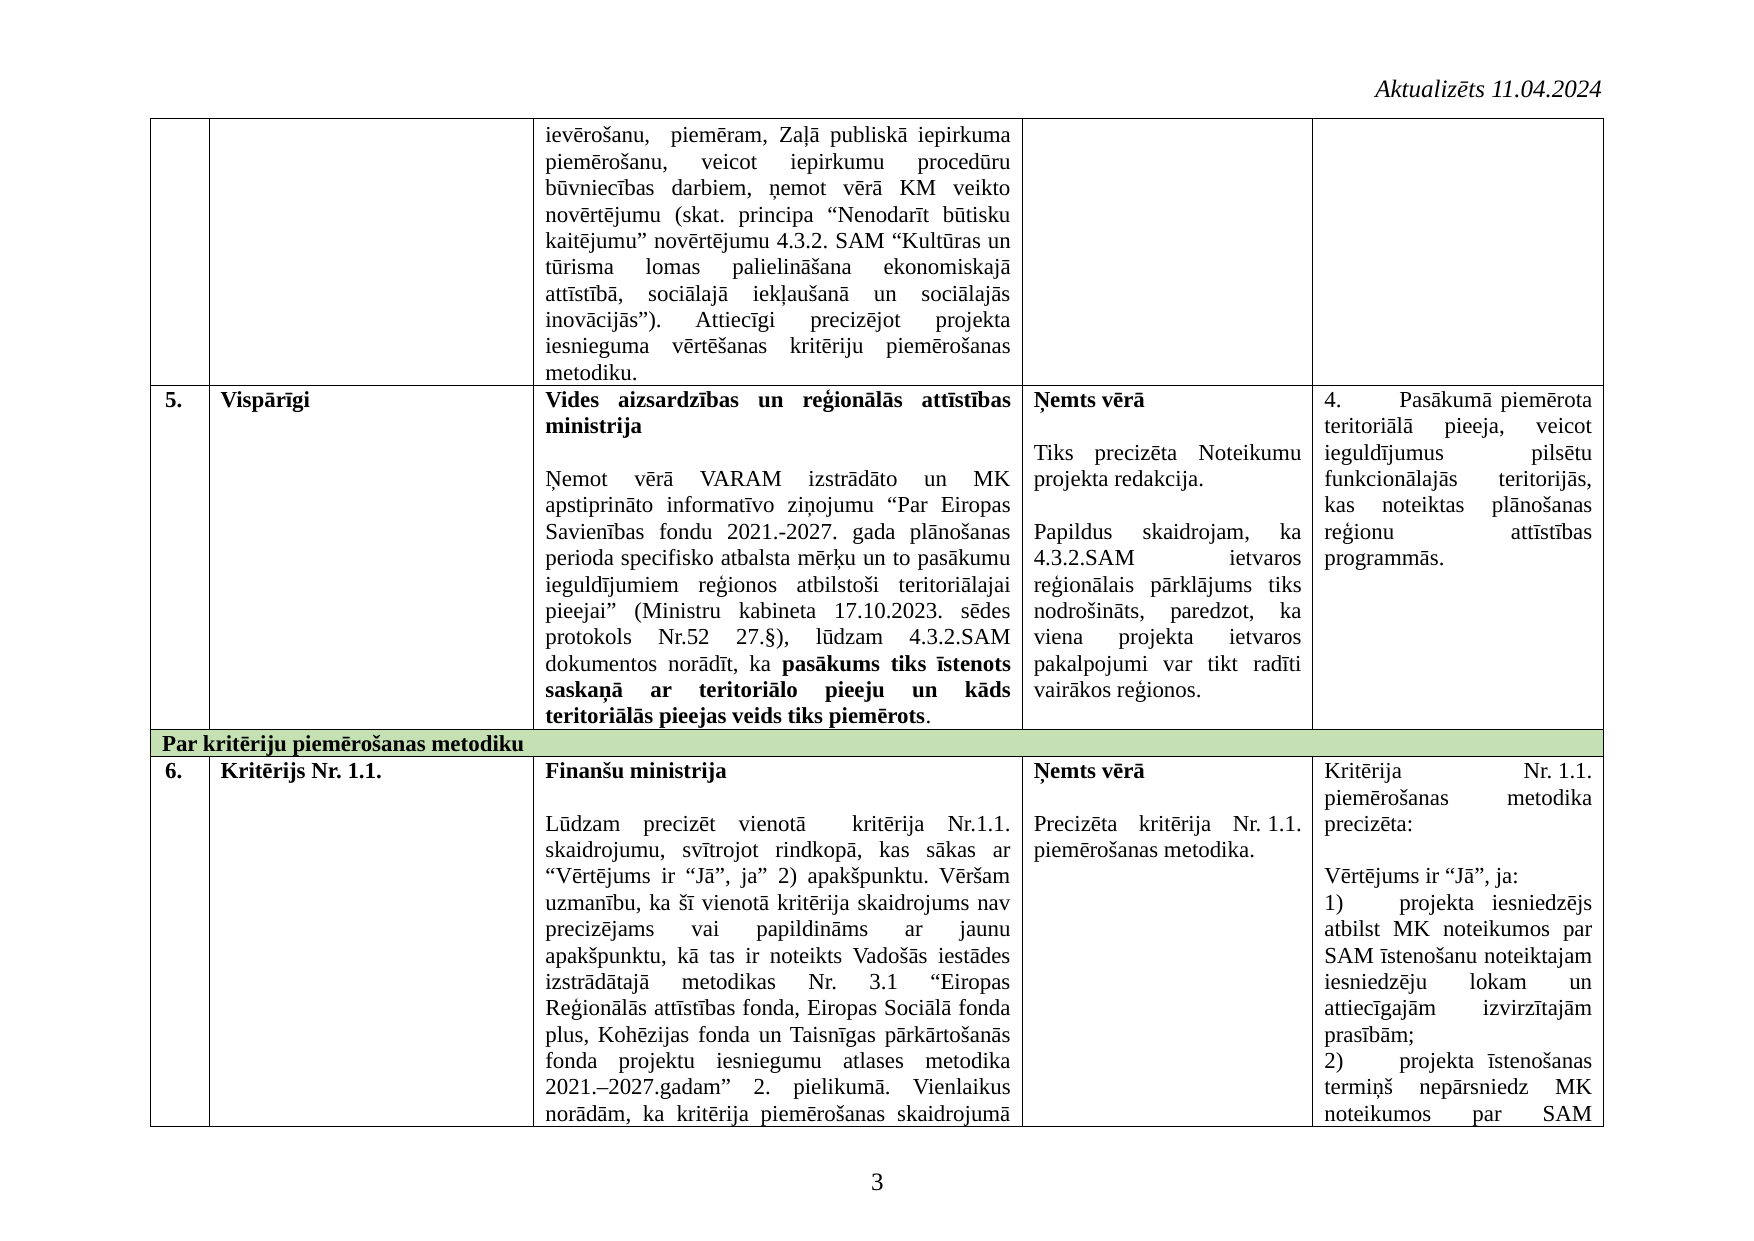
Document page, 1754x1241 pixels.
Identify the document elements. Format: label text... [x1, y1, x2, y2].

table_cell Kritērijs Nr. 1.1. [210, 757, 533, 1126]
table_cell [534, 757, 1022, 1126]
table_cell Ņemts vērā Tiks precizēta Noteikumu projekta redakcija. Papildus skaidrojam, ka 4.3.2.SAM ietvaros reģionālais pārklājums tiks nodrošināts, paredzot, ka viena projekta ietvaros pakalpojumi var tikt radīti vairākos reģionos. [1023, 386, 1312, 729]
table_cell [1313, 757, 1603, 1126]
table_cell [1023, 119, 1312, 385]
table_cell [210, 119, 533, 385]
table_cell 4. Pasākumā piemērota teritoriālā pieeja, veicot ieguldījumus pilsētu funkcionālajās teritorijās, kas noteiktas plānošanas reģionu attīstības programmās. [1313, 386, 1603, 729]
table_cell Vides aizsardzības un reģionālās attīstības ministrija Ņemot vērā VARAM izstrādāto un MK apstiprināto informatīvo ziņojumu “Par Eiropas Savienības fondu 2021.-2027. gada plānošanas perioda specifisko atbalsta mērķu un to pasākumu ieguldījumiem reģionos atbilstoši teritoriālajai pieejai” (Ministru kabineta 17.10.2023. sēdes protokols Nr.52 27.§), lūdzam 4.3.2.SAM dokumentos norādīt, ka pasākums tiks īstenots saskaņā ar teritoriālo pieeju un kāds teritoriālās pieejas veids tiks piemērots. [534, 386, 1022, 729]
table_cell Par kritēriju piemērošanas metodiku [151, 730, 1603, 756]
table_cell [151, 386, 209, 729]
table_cell [151, 757, 209, 1126]
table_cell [1313, 119, 1603, 385]
table_cell [151, 119, 209, 385]
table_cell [1023, 757, 1312, 1126]
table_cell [534, 119, 1022, 385]
table_cell Vispārīgi [210, 386, 533, 729]
